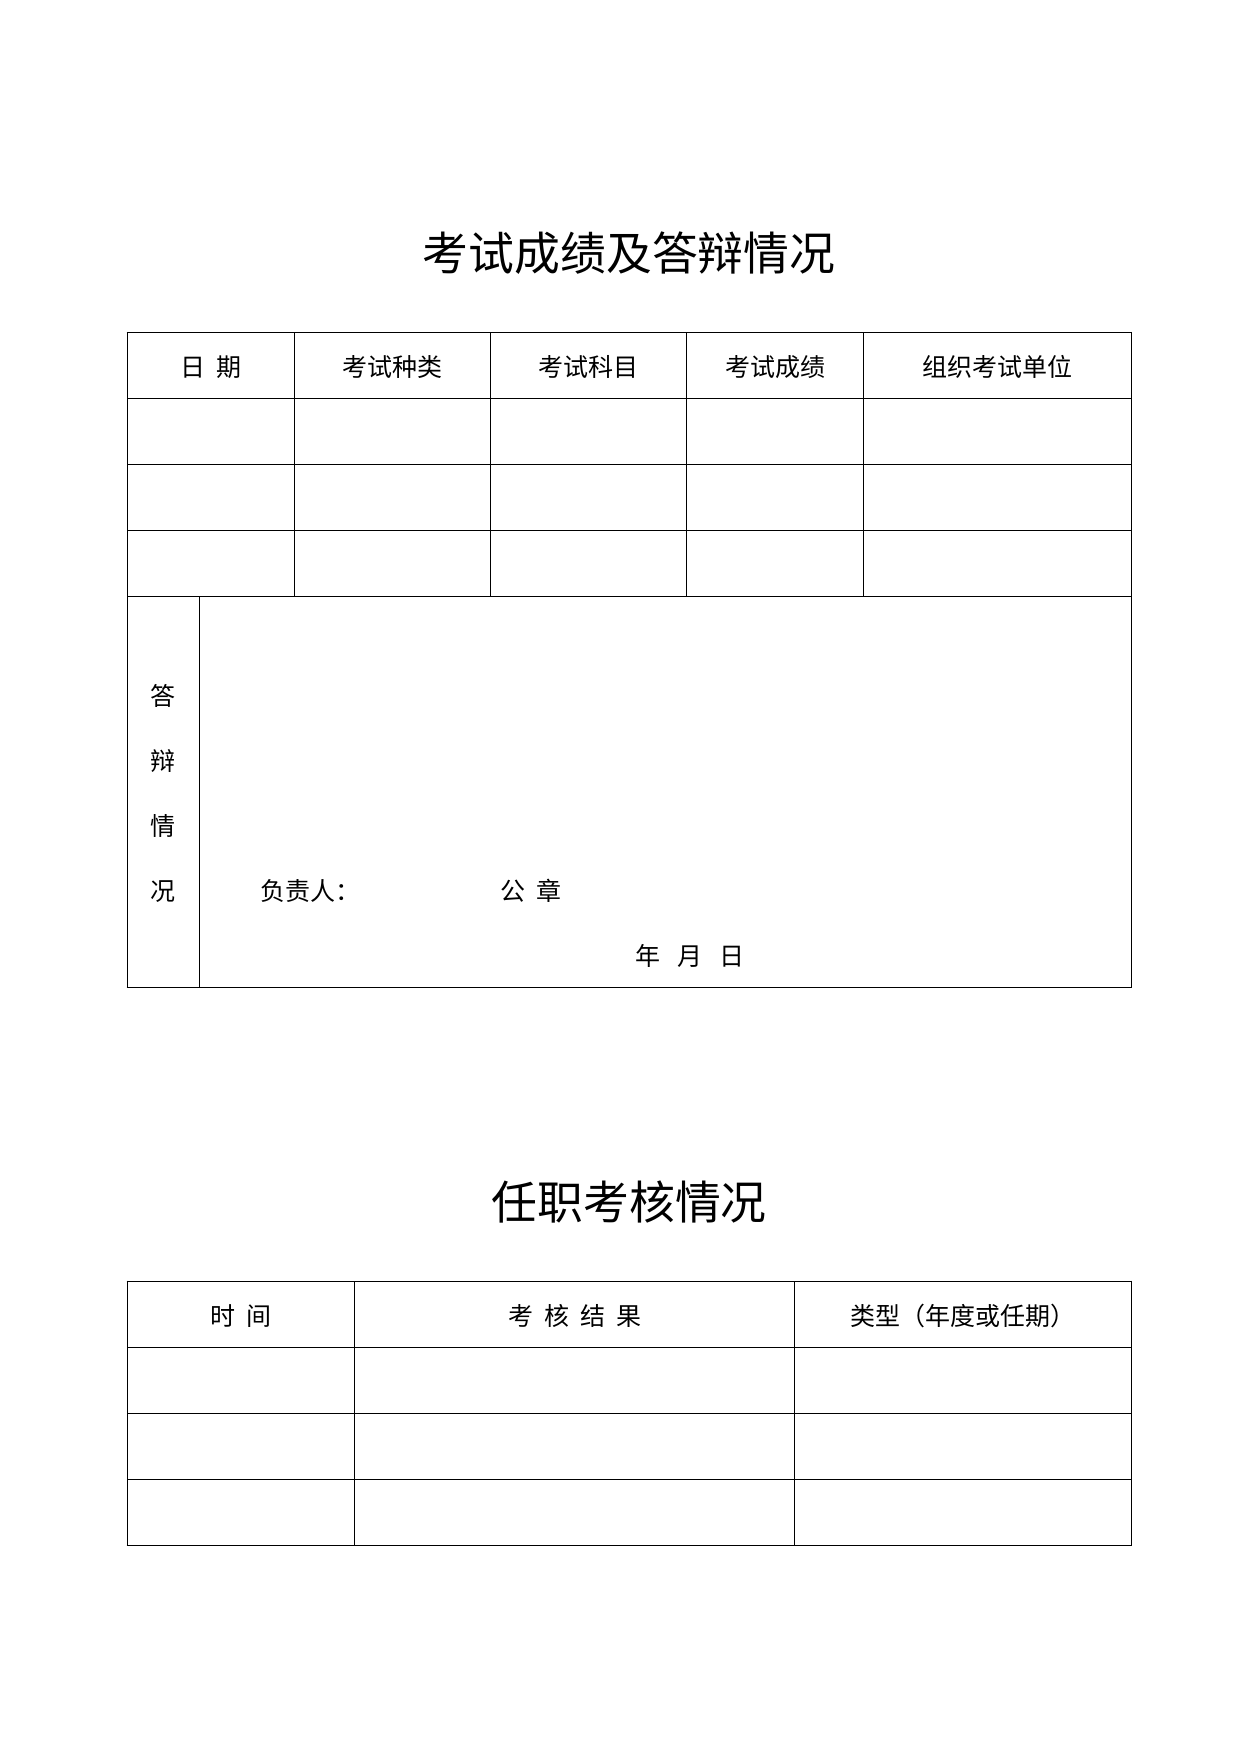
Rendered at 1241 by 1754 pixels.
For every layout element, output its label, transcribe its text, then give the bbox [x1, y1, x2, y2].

table_cell [295, 531, 490, 596]
table_cell [295, 465, 490, 530]
table_header 考试种类 [295, 333, 490, 398]
table_cell [795, 1480, 1131, 1545]
table_cell 负责人： 公 章 年 月 日 [200, 597, 1131, 987]
table_header 日 期 [128, 333, 294, 398]
table_cell [687, 531, 863, 596]
table_cell [355, 1480, 794, 1545]
table_cell [128, 399, 294, 464]
table_cell [355, 1348, 794, 1413]
table_cell [491, 465, 686, 530]
text 任职考核情况 [165, 1151, 1092, 1248]
table_header 考试科目 [491, 333, 686, 398]
table_cell 答 辩 情 况 [128, 597, 199, 987]
table_header 时 间 [128, 1282, 354, 1347]
table_cell [864, 531, 1131, 596]
table_cell [491, 531, 686, 596]
table_cell [795, 1348, 1131, 1413]
table_cell [128, 1348, 354, 1413]
table_cell [687, 399, 863, 464]
table_header 组织考试单位 [864, 333, 1131, 398]
table_cell [687, 465, 863, 530]
table_cell [295, 399, 490, 464]
table_cell [795, 1414, 1131, 1479]
table_cell [128, 1480, 354, 1545]
table_cell [864, 399, 1131, 464]
table_header 考试成绩 [687, 333, 863, 398]
table_cell [355, 1414, 794, 1479]
table_cell [128, 531, 294, 596]
table_header 考 核 结 果 [355, 1282, 794, 1347]
table_header 类型（年度或任期） [795, 1282, 1131, 1347]
table_cell [491, 399, 686, 464]
table_cell [864, 465, 1131, 530]
text 考试成绩及答辩情况 [165, 202, 1092, 299]
table_cell [128, 465, 294, 530]
table_cell [128, 1414, 354, 1479]
